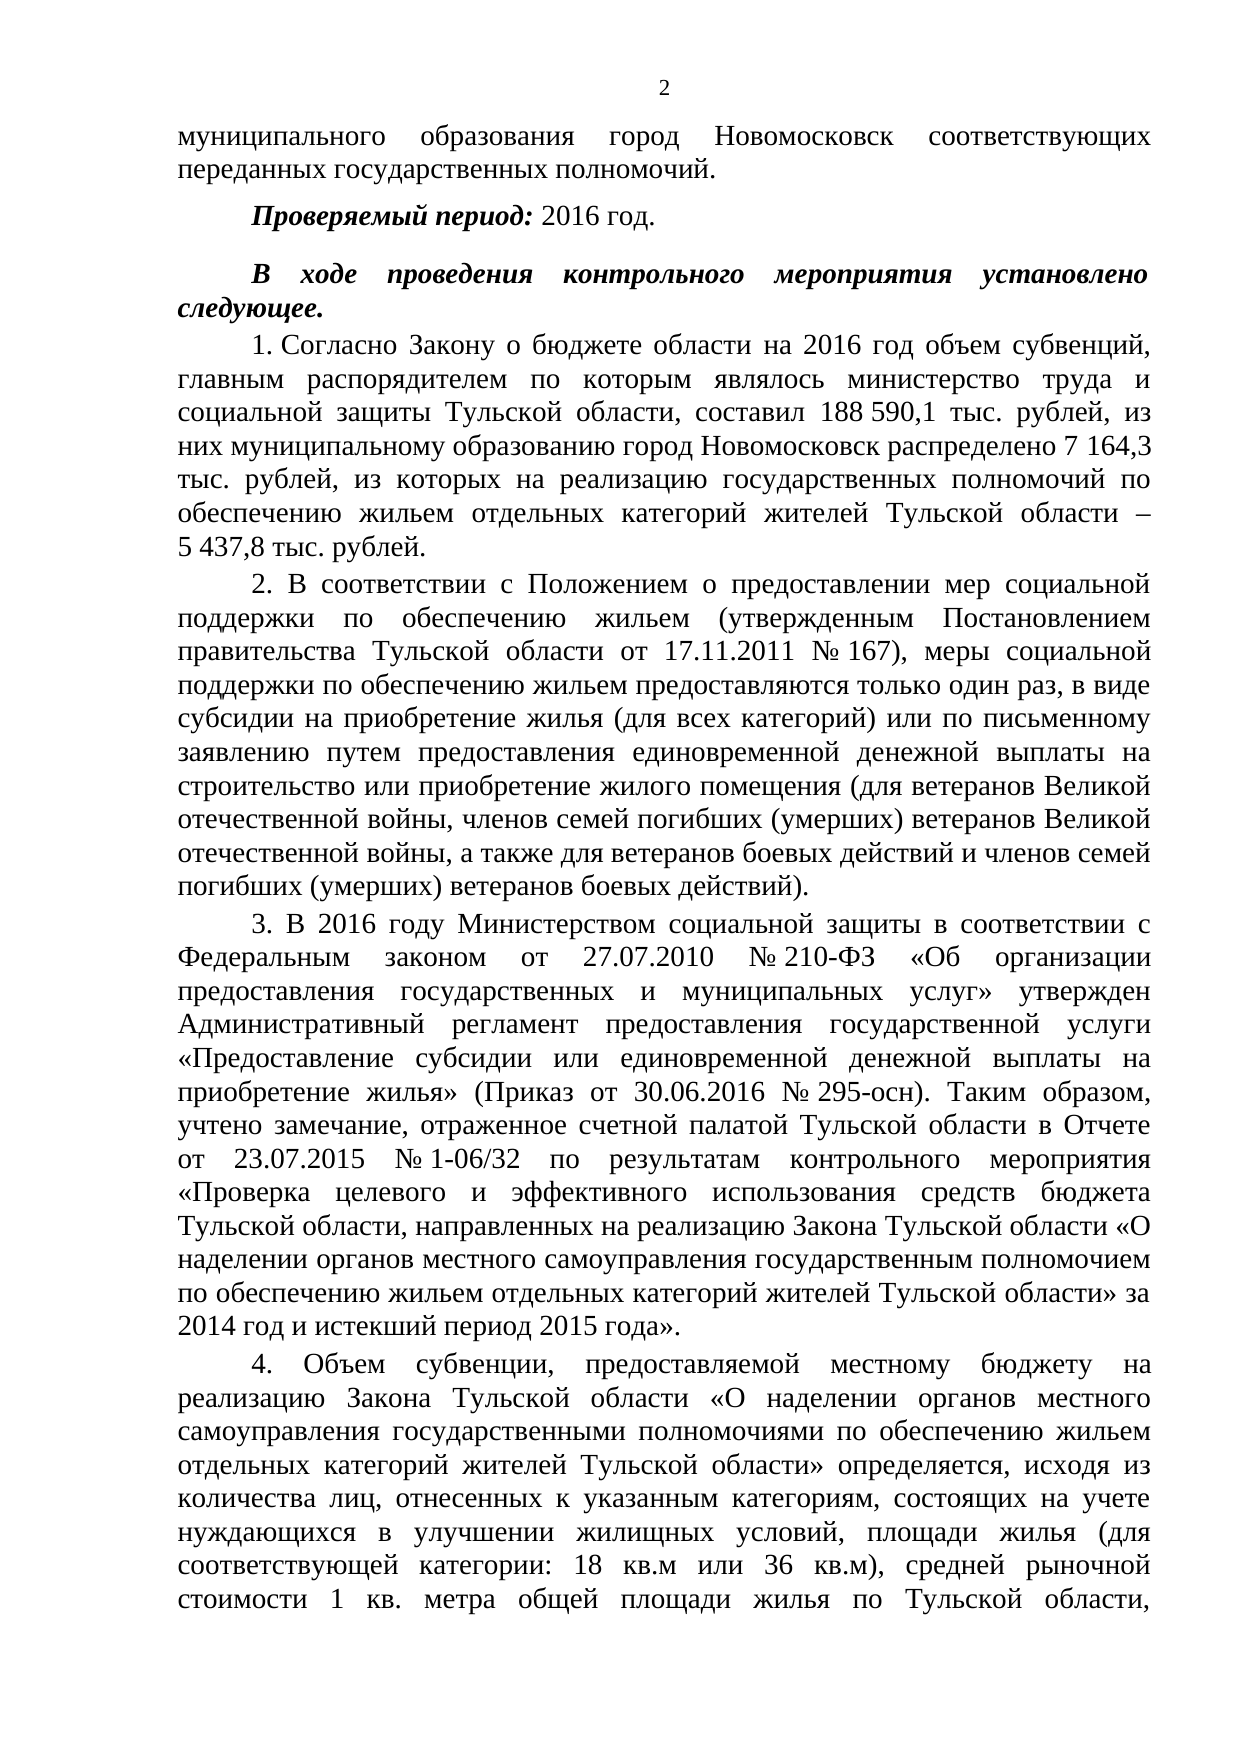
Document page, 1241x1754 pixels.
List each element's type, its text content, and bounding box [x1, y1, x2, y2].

text 3. В 2016 году Министерством социальной защиты в соответствии с Федеральным законом от 27.07.2010 № 210-ФЗ «Об организации предоставления государственных и муниципальных услуг» утвержден Административный регламент предоставления государственной услуги «Предоставление субсидии или единовременной денежной выплаты на приобретение жилья» (Приказ от 30.06.2016 № 295-осн). Таким образом, учтено замечание, отраженное счетной палатой Тульской области в Отчете от 23.07.2015 № 1-06/32 по результатам контрольного мероприятия «Проверка целевого и эффективного использования средств бюджета Тульской области, направленных на реализацию Закона Тульской области «О наделении органов местного самоуправления государственным полномочием по обеспечению жильем отдельных категорий жителей Тульской области» за 2014 год и истекший период 2015 года». [177, 906, 1152, 1342]
text В ходе проведения контрольного мероприятия установлено следующее. [177, 256, 1152, 323]
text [177, 118, 1152, 185]
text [177, 1346, 1152, 1614]
text 2. В соответствии с Положением о предоставлении мер социальной поддержки по обеспечению жильем (утвержденным Постановлением правительства Тульской области от 17.11.2011 № 167), меры социальной поддержки по обеспечению жильем предоставляются только один раз, в виде субсидии на приобретение жилья (для всех категорий) или по письменному заявлению путем предоставления единовременной денежной выплаты на строительство или приобретение жилого помещения (для ветеранов Великой отечественной войны, членов семей погибших (умерших) ветеранов Великой отечественной войны, а также для ветеранов боевых действий и членов семей погибших (умерших) ветеранов боевых действий). [177, 566, 1152, 902]
text Проверяемый период: 2016 год. [177, 198, 1152, 231]
text 1. Согласно Закону о бюджете области на 2016 год объем субвенций, главным распорядителем по которым являлось министерство труда и социальной защиты Тульской области, составил 188 590,1 тыс. рублей, из них муниципальному образованию город Новомосковск распределено 7 164,3 тыс. рублей, из которых на реализацию государственных полномочий по обеспечению жильем отдельных категорий жителей Тульской области – 5 437,8 тыс. рублей. [177, 327, 1152, 562]
